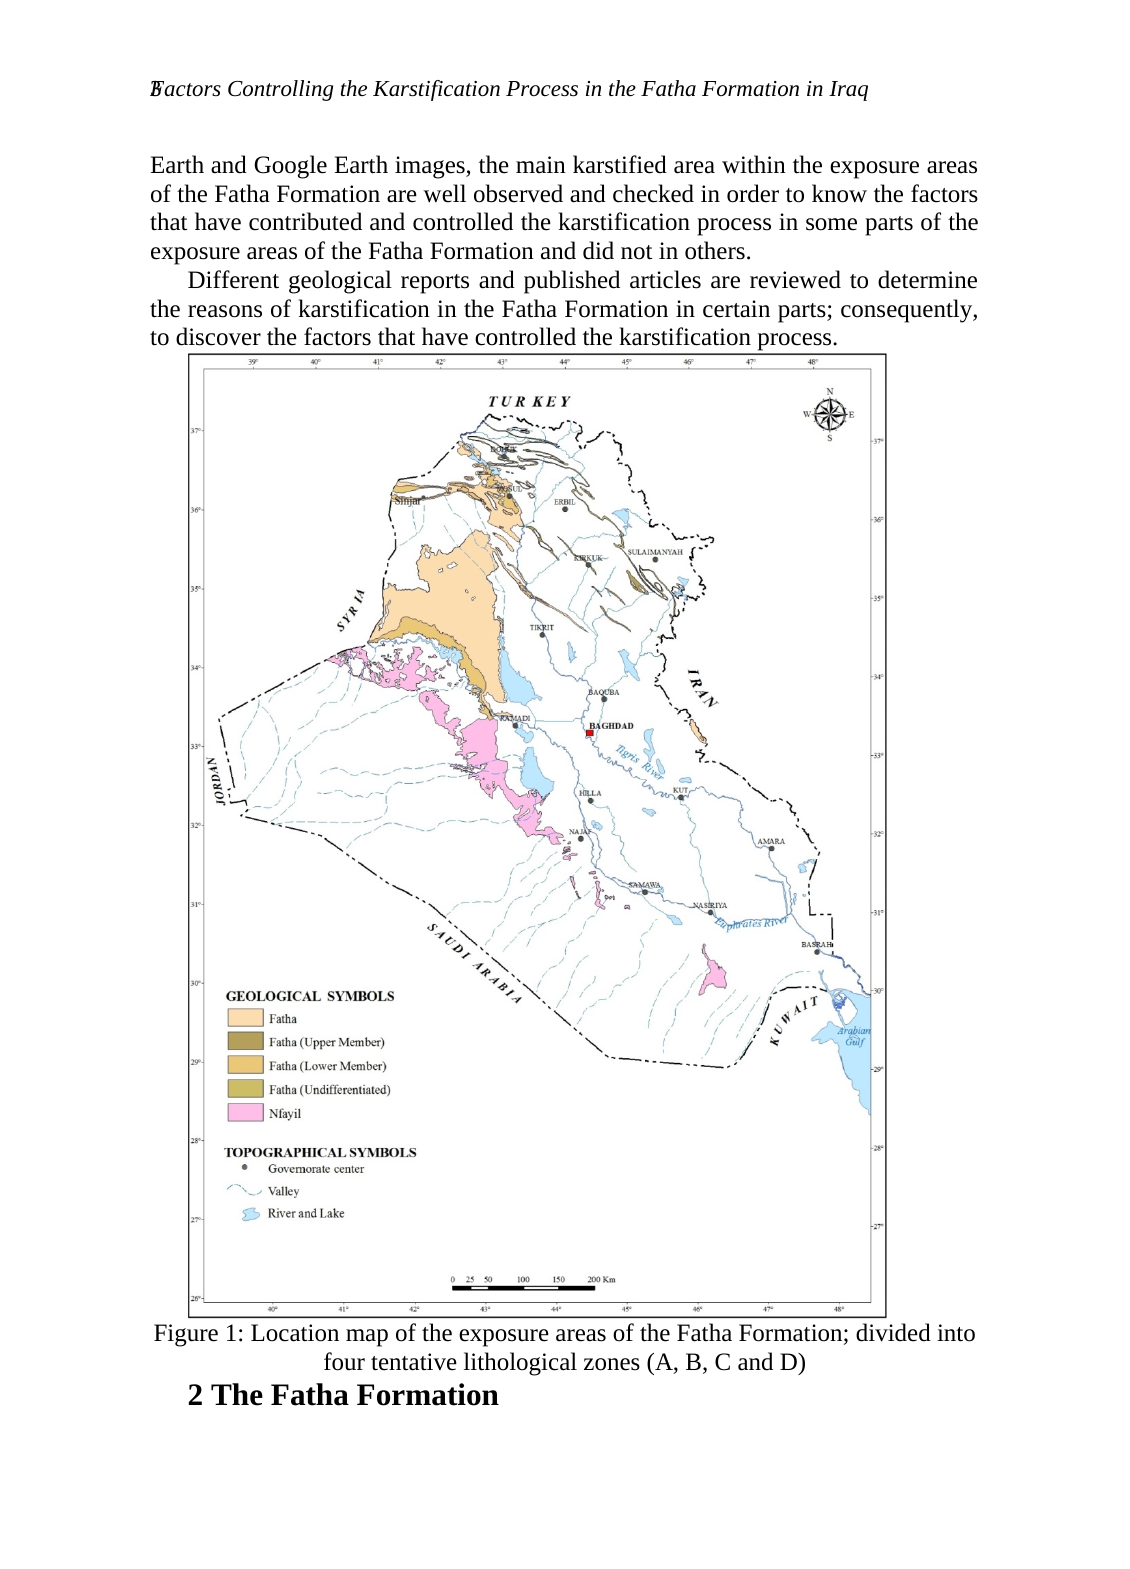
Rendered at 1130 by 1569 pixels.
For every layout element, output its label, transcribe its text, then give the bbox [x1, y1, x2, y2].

list Different geological reports and published articles are reviewed to determine the reasons of karstification in the Fatha Formation in certain parts; consequently, to discover the factors that have controlled the karstification process. [150, 265, 979, 351]
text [150, 150, 979, 265]
text Figure 1: Location map of the exposure areas of the Fatha Formation; divided into four tentative lithological zones (A, B, C and D) [150, 1318, 979, 1376]
list 2 The Fatha Formation [150, 1376, 979, 1412]
picture [187, 351, 888, 1319]
